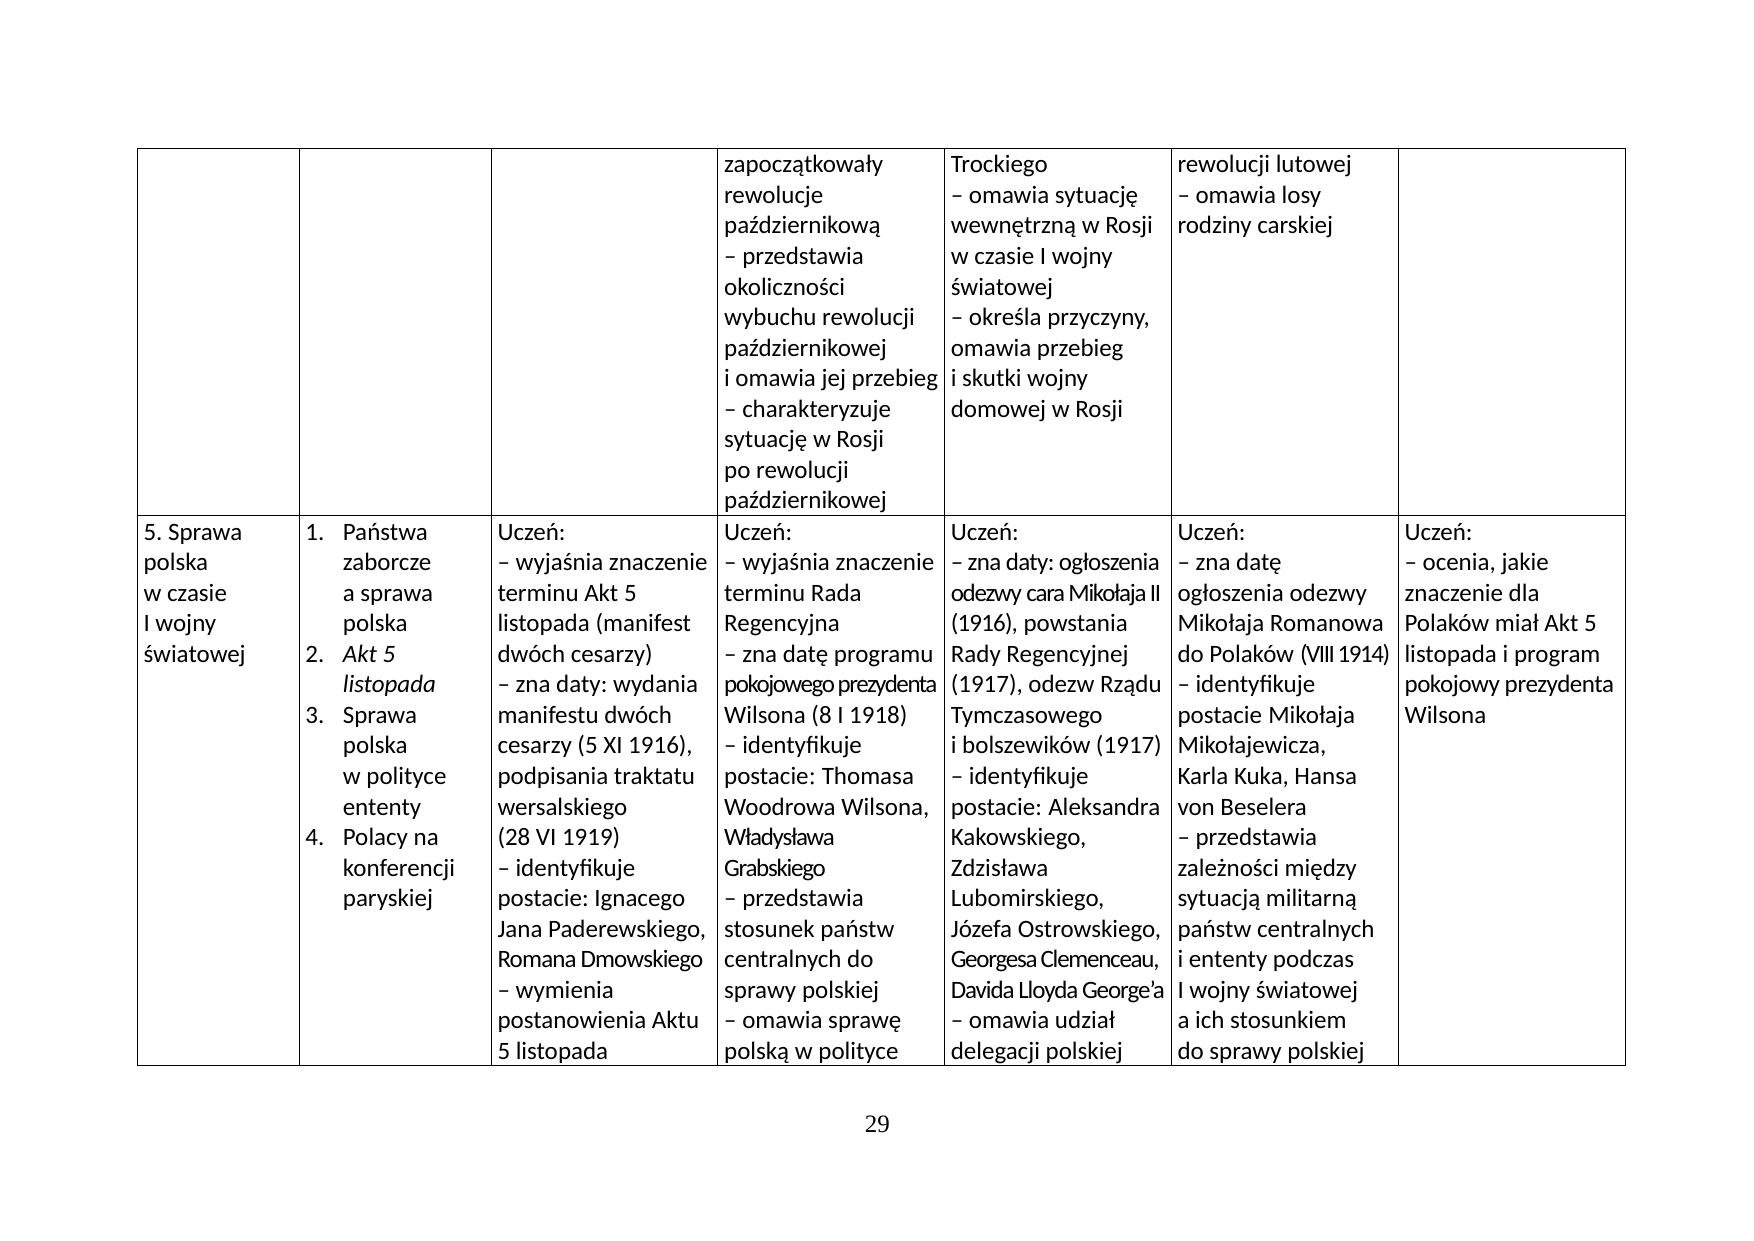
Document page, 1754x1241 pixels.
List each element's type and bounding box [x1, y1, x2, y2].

table_cell [300, 516, 491, 1065]
table_cell [492, 149, 717, 515]
table_cell [945, 516, 1171, 1065]
table_cell [138, 149, 299, 515]
table_cell [1172, 149, 1398, 515]
table_cell [300, 149, 491, 515]
table_cell [138, 516, 299, 1065]
table_cell [1399, 516, 1625, 1065]
table_cell [718, 149, 944, 515]
table_cell [945, 149, 1171, 515]
table_cell [492, 516, 717, 1065]
table_cell [1399, 149, 1625, 515]
table_cell [718, 516, 944, 1065]
table_cell [1172, 516, 1398, 1065]
